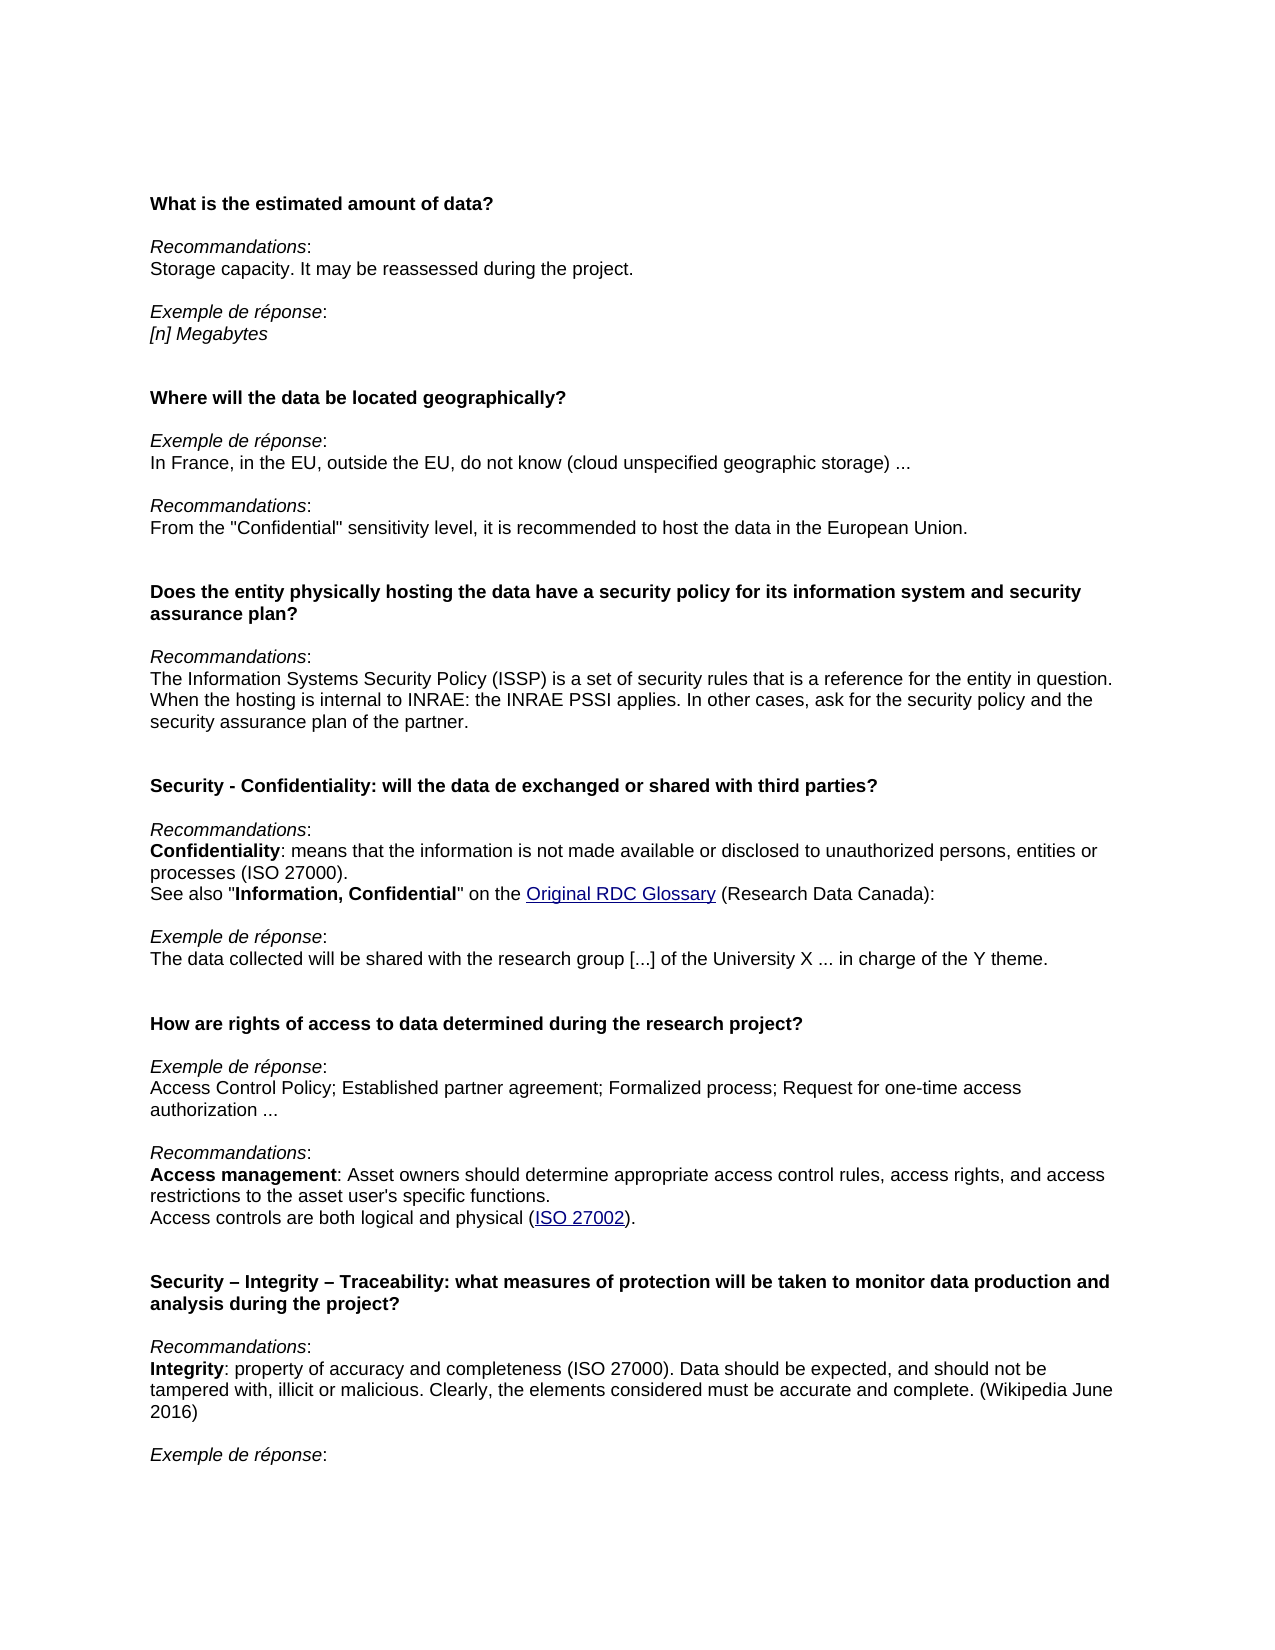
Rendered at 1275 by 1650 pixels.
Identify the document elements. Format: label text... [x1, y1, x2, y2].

text Exemple de réponse: [150, 1444, 1125, 1465]
text Exemple de réponse: [150, 301, 1125, 322]
text Storage capacity. It may be reassessed during the project. [150, 258, 1125, 279]
text Where will the data be located geographically? [150, 387, 1125, 409]
text In France, in the EU, outside the EU, do not know (cloud unspecified geographic storage) ... [150, 452, 1125, 473]
text Access controls are both logical and physical (ISO 27002). [150, 1207, 1125, 1228]
text See also "Information, Confidential" on the Original RDC Glossary (Research Data Canada): [150, 883, 1125, 905]
text Exemple de réponse: [150, 926, 1125, 948]
text The Information Systems Security Policy (ISSP) is a set of security rules that is a reference for the entity in question. When the hosting is internal to INRAE: the INRAE PSSI applies. In other cases, ask for the security policy and the security assurance plan of the partner. [150, 667, 1125, 732]
text Integrity: property of accuracy and completeness (ISO 27000). Data should be expected, and should not be tampered with, illicit or malicious. Clearly, the elements considered must be accurate and complete. (Wikipedia June 2016) [150, 1357, 1125, 1422]
text From the "Confidential" sensitivity level, it is recommended to host the data in the European Union. [150, 517, 1125, 538]
text Access management: Asset owners should determine appropriate access control rules, access rights, and access restrictions to the asset user's specific functions. [150, 1163, 1125, 1207]
text Security – Integrity – Traceability: what measures of protection will be taken to monitor data production and analysis during the project? [150, 1271, 1125, 1314]
text Confidentiality: means that the information is not made available or disclosed to unauthorized persons, entities or processes (ISO 27000). [150, 840, 1125, 883]
text Security - Confidentiality: will the data de exchanged or shared with third parties? [150, 775, 1125, 797]
text Exemple de réponse: [150, 1056, 1125, 1077]
text The data collected will be shared with the research group [...] of the University X ... in charge of the Y theme. [150, 948, 1125, 969]
text Does the entity physically hosting the data have a security policy for its information system and security assurance plan? [150, 581, 1125, 624]
text Recommandations: [150, 495, 1125, 517]
text Recommandations: [150, 818, 1125, 840]
text Recommandations: [150, 1336, 1125, 1357]
text What is the estimated amount of data? [150, 193, 1125, 215]
text How are rights of access to data determined during the research project? [150, 1012, 1125, 1034]
text Exemple de réponse: [150, 430, 1125, 452]
text [n] Megabytes [150, 322, 1125, 344]
text Recommandations: [150, 236, 1125, 258]
text Recommandations: [150, 1142, 1125, 1163]
text Access Control Policy; Established partner agreement; Formalized process; Request for one-time access authorization ... [150, 1077, 1125, 1120]
text Recommandations: [150, 646, 1125, 667]
